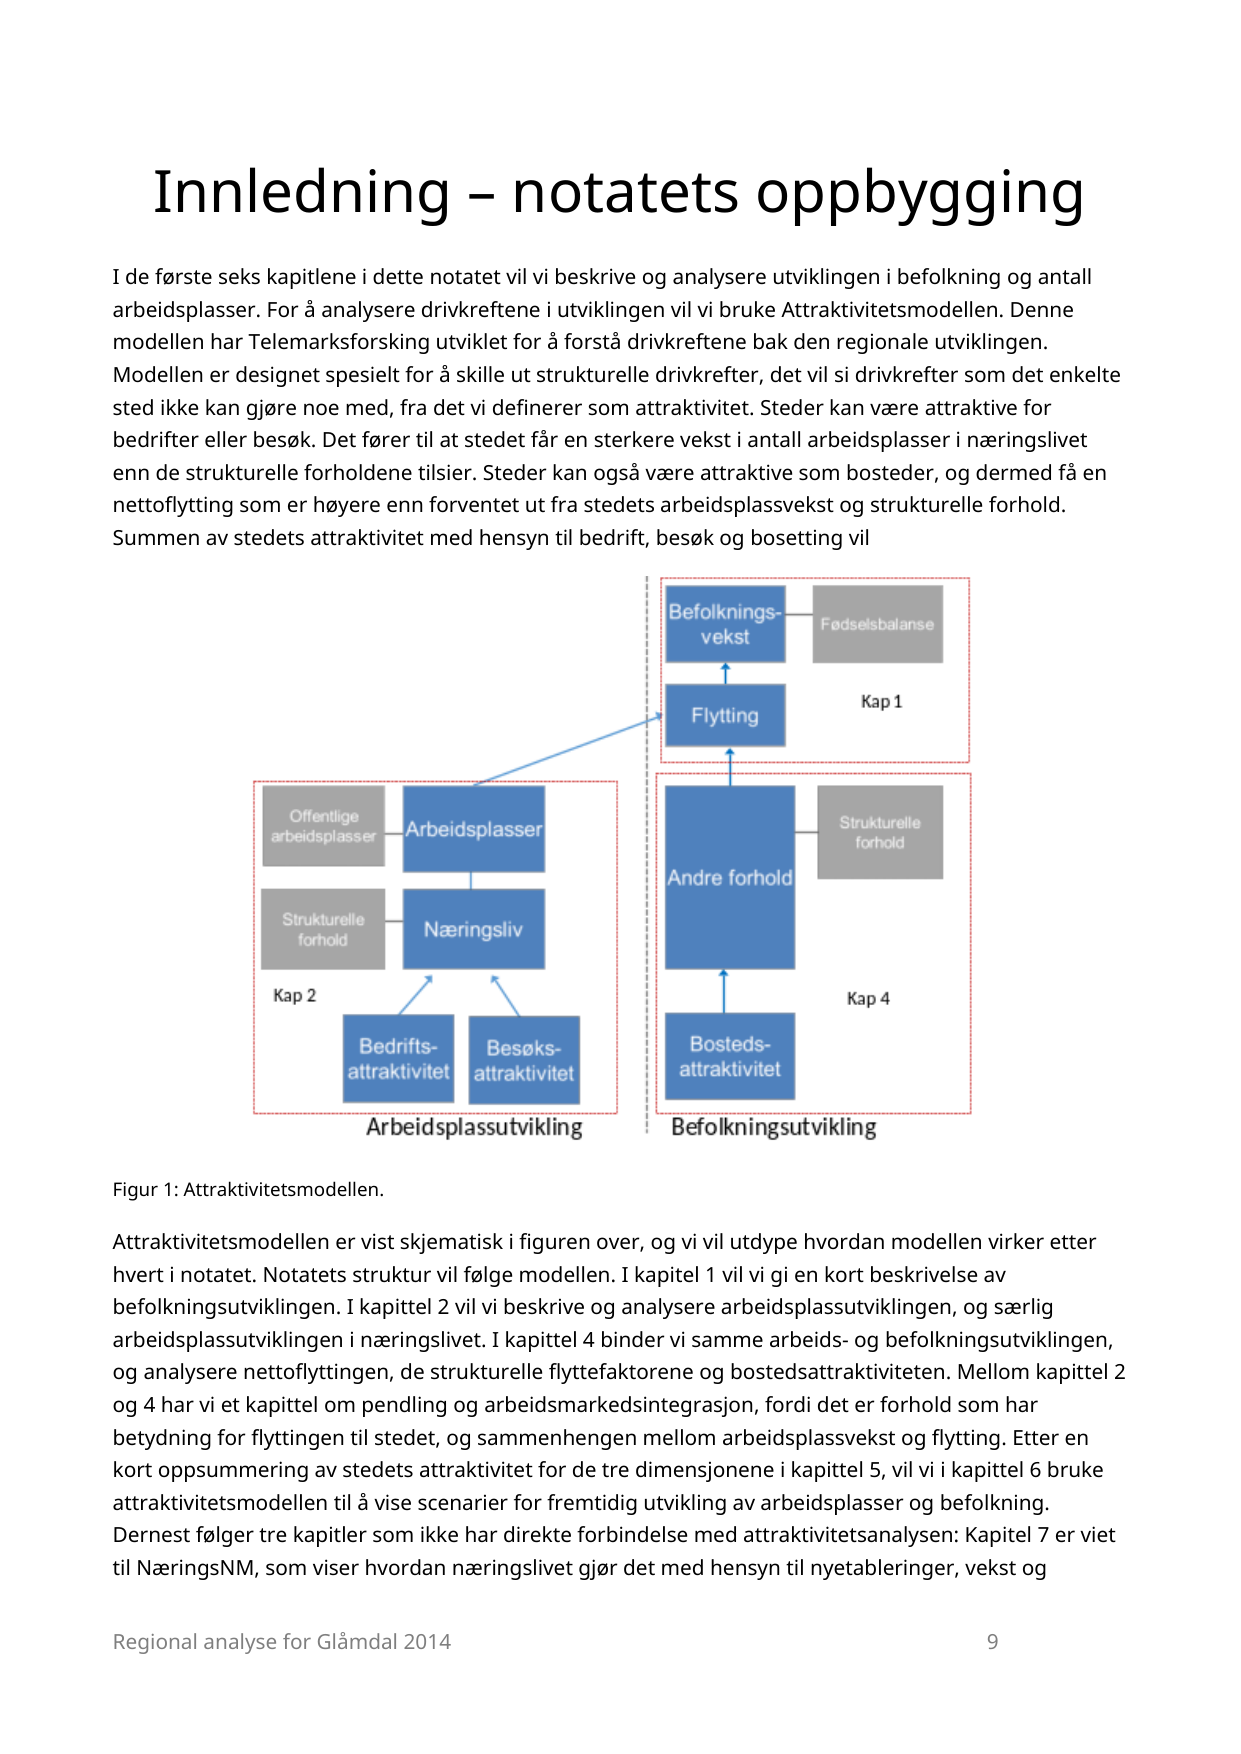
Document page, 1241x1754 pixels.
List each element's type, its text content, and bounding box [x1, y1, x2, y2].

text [112, 1227, 1128, 1582]
text Figur 1: Attraktivitetsmodellen. [112, 1177, 1128, 1202]
text I de første seks kapitlene i dette notatet vil vi beskrive og analysere utviklingen i befolkning og antall arbeidsplasser. For å analysere drivkreftene i utviklingen vil vi bruke Attraktivitetsmodellen. Denne modellen har Telemarksforsking utviklet for å forstå drivkreftene bak den regionale utviklingen. Modellen er designet spesielt for å skille ut strukturelle drivkrefter, det vil si drivkrefter som det enkelte sted ikke kan gjøre noe med, fra det vi definerer som attraktivitet. Steder kan være attraktive for bedrifter eller besøk. Det fører til at stedet får en sterkere vekst i antall arbeidsplasser i næringslivet enn de strukturelle forholdene tilsier. Steder kan også være attraktive som bosteder, og dermed få en nettoflytting som er høyere enn forventet ut fra stedets arbeidsplassvekst og strukturelle forhold. Summen av stedets attraktivitet med hensyn til bedrift, besøk og bosetting vil [112, 262, 1128, 551]
text Innledning – notatets oppbygging [112, 150, 1128, 229]
